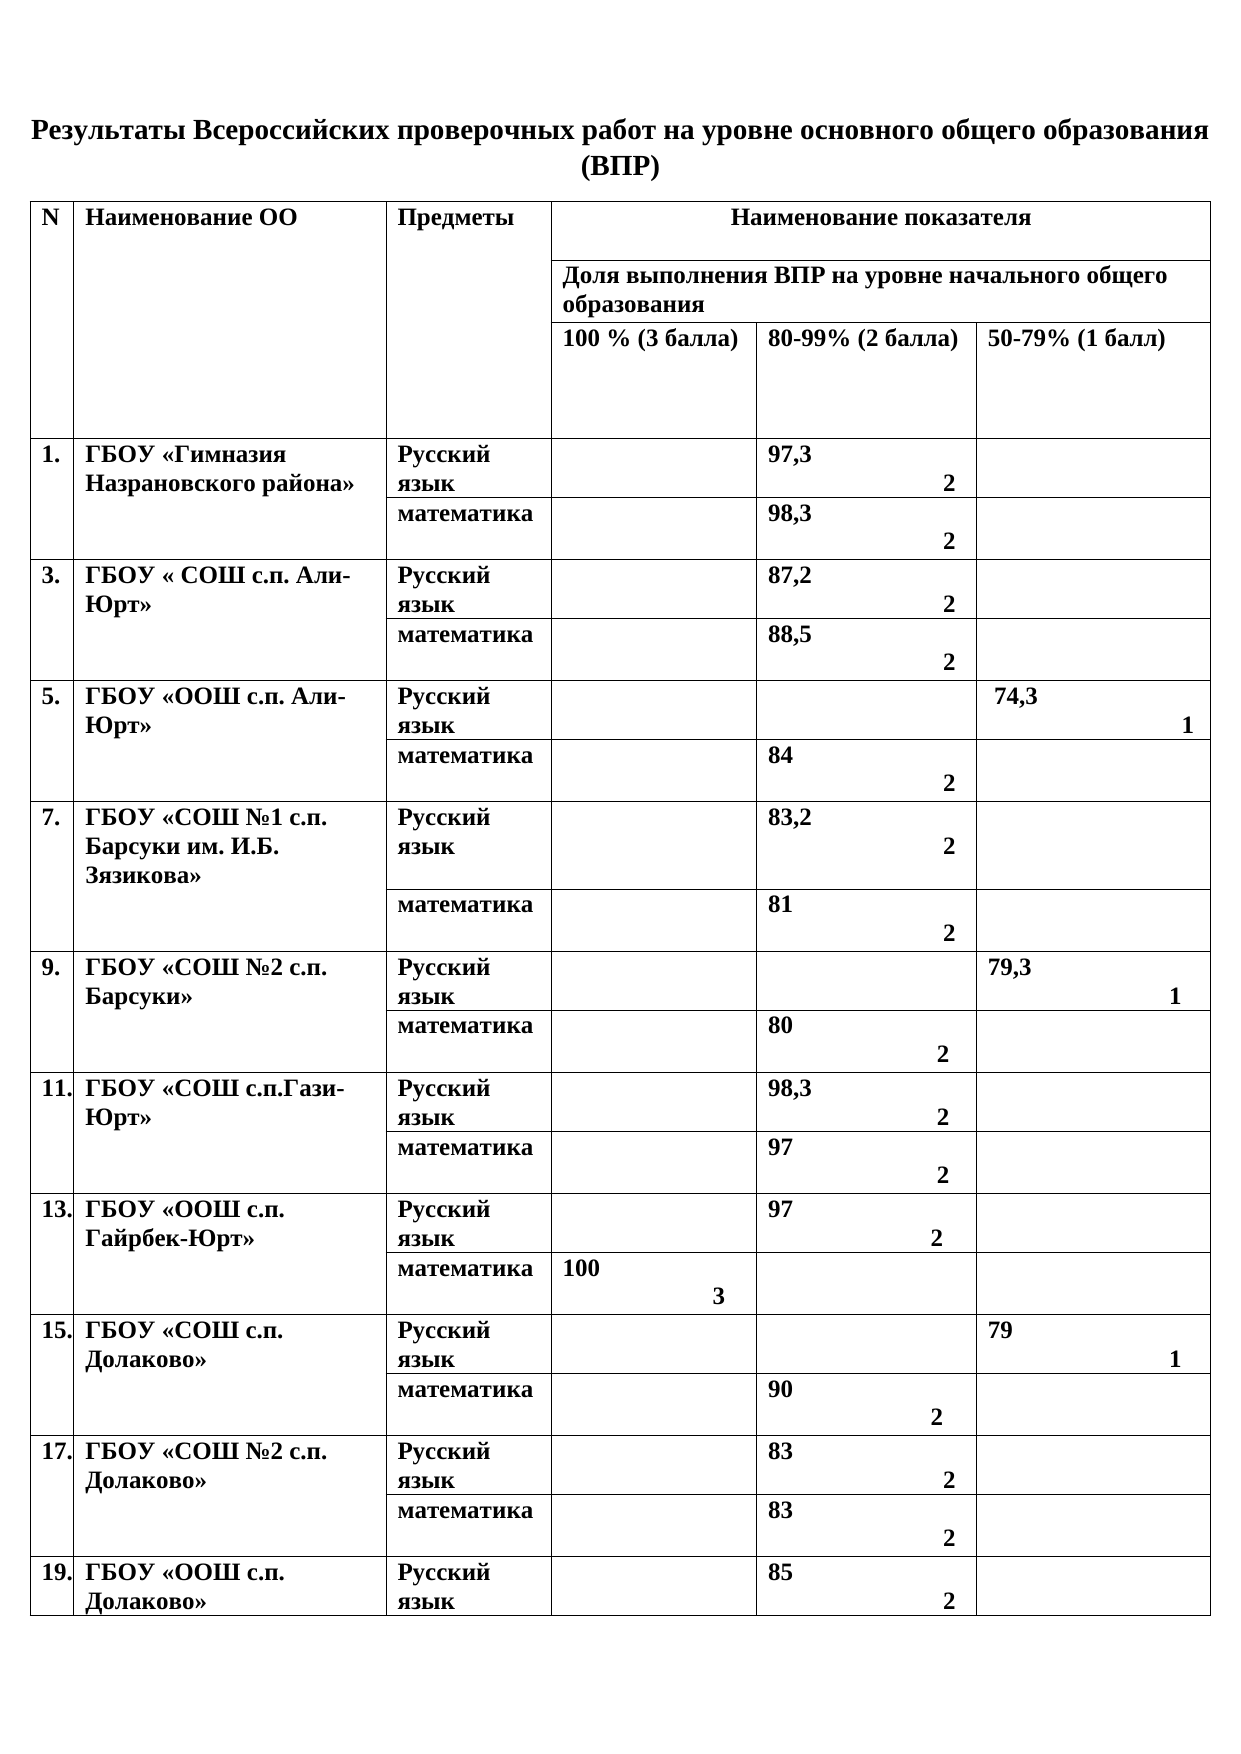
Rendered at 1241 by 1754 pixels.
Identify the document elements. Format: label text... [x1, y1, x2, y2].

table_cell [977, 498, 1210, 559]
table_cell математика [387, 1374, 551, 1435]
table_cell математика [387, 1011, 551, 1072]
table_cell ГБОУ « СОШ с.п. Али-Юрт» [74, 560, 386, 680]
table_cell 84 2 [757, 740, 976, 801]
table_cell [552, 1374, 756, 1435]
table_cell Русский язык [455, 681, 551, 739]
table_cell [757, 1315, 976, 1373]
table_cell [977, 1495, 1210, 1556]
table_cell математика [387, 740, 551, 801]
table_cell [552, 1315, 756, 1373]
table_cell [31, 560, 73, 680]
table_cell Русский язык [455, 439, 551, 497]
table_cell [552, 1132, 756, 1193]
table_cell [31, 1194, 73, 1314]
table_cell [977, 740, 1210, 801]
table_cell [552, 498, 756, 559]
table_cell 74,3 1 [1038, 681, 1210, 739]
table_cell ГБОУ «СОШ с.п.Гази-Юрт» [74, 1073, 386, 1193]
table_cell 98,3 2 [757, 498, 976, 559]
table_header Предметы [387, 202, 551, 438]
table_cell Русский язык [455, 952, 551, 1009]
table_cell ГБОУ «Гимназия Назрановского района» [74, 439, 386, 559]
table_cell [977, 802, 1210, 888]
table_cell [552, 890, 756, 951]
table_cell 81 2 [757, 890, 976, 951]
table_cell [31, 1315, 73, 1435]
table_cell [552, 952, 756, 1009]
table_cell 100 3 [552, 1253, 756, 1314]
table_cell 87,2 2 [812, 560, 976, 618]
table_cell [552, 1557, 756, 1615]
table_cell [977, 439, 1210, 497]
table_cell [757, 681, 976, 739]
table_cell ГБОУ «ООШ с.п. Гайрбек-Юрт» [74, 1194, 386, 1314]
table_cell [31, 439, 73, 559]
table_cell 88,5 2 [757, 619, 976, 680]
table_cell 79,3 1 [1031, 952, 1210, 1009]
table_cell 90 2 [757, 1374, 976, 1435]
table_cell Доля выполнения ВПР на уровне начального общего образования [552, 261, 1210, 322]
table_cell ГБОУ «СОШ №2 с.п. Долаково» [74, 1436, 386, 1556]
table_cell [31, 1073, 73, 1193]
table_cell Русский язык [455, 1194, 551, 1252]
table_cell [977, 1557, 1210, 1615]
table_cell ГБОУ «СОШ с.п. Долаково» [74, 1315, 386, 1435]
table_cell Русский язык [455, 1315, 551, 1373]
table_cell Русский язык [387, 802, 551, 888]
table_cell [977, 1253, 1210, 1314]
table_cell 83 2 [793, 1436, 976, 1494]
table_cell математика [387, 619, 551, 680]
table_cell [552, 439, 756, 497]
table_cell ГБОУ «СОШ №2 с.п. Барсуки» [74, 952, 386, 1072]
table_cell [552, 802, 756, 888]
table_cell [552, 560, 756, 618]
table_cell [31, 802, 73, 951]
table_cell 83 2 [757, 1495, 976, 1556]
table_cell математика [387, 1132, 551, 1193]
table_cell [31, 952, 73, 1072]
table_cell [552, 1495, 756, 1556]
table_cell 97 2 [757, 1132, 976, 1193]
table_cell ГБОУ «СОШ №1 с.п. Барсуки им. И.Б. Зязикова» [74, 802, 386, 951]
table_cell [31, 681, 73, 801]
table_cell [977, 619, 1210, 680]
table_cell [757, 1253, 976, 1314]
table_cell математика [387, 1253, 551, 1314]
table_cell 97,3 2 [812, 439, 976, 497]
table_cell 83,2 2 [757, 802, 976, 888]
table_cell [552, 740, 756, 801]
table_cell [552, 1073, 756, 1131]
table_cell 85 2 [793, 1557, 976, 1615]
table_cell [552, 1011, 756, 1072]
table_cell [977, 1132, 1210, 1193]
table_cell [977, 1194, 1210, 1252]
table_cell Русский язык [455, 560, 551, 618]
table_header Наименование ОО [74, 202, 386, 438]
table_cell [552, 681, 756, 739]
table_cell [552, 619, 756, 680]
table_cell [31, 1557, 73, 1615]
text Результаты Всероссийских проверочных работ на уровне основного общего образования (ВПР) [29, 112, 1211, 182]
table_cell [977, 1011, 1210, 1072]
table_cell [552, 1194, 756, 1252]
table_cell 50-79% (1 балл) [977, 323, 1210, 438]
table_cell 97 2 [793, 1194, 976, 1252]
table_cell [977, 1436, 1210, 1494]
table_cell [977, 1073, 1210, 1131]
table_cell [31, 1436, 73, 1556]
table_cell Русский язык [455, 1436, 551, 1494]
table_cell Русский язык [455, 1557, 551, 1615]
table_cell математика [387, 890, 551, 951]
table_cell [757, 952, 976, 1009]
table_cell [977, 1374, 1210, 1435]
table_cell 80-99% (2 балла) [757, 323, 976, 438]
table_cell математика [387, 498, 551, 559]
table_cell Русский язык [455, 1073, 551, 1131]
table_cell математика [387, 1495, 551, 1556]
table_cell 98,3 2 [812, 1073, 976, 1131]
table_cell [552, 1436, 756, 1494]
table_header N [31, 202, 73, 438]
table_header Наименование показателя [552, 202, 1210, 259]
table_cell 100 % (3 балла) [552, 323, 756, 438]
table_cell 79 1 [1013, 1315, 1210, 1373]
table_cell [977, 890, 1210, 951]
table_cell 80 2 [757, 1011, 976, 1072]
table_cell [977, 560, 1210, 618]
table_cell ГБОУ «ООШ с.п. Долаково» [207, 1557, 386, 1615]
table_cell ГБОУ «ООШ с.п. Али-Юрт» [74, 681, 386, 801]
